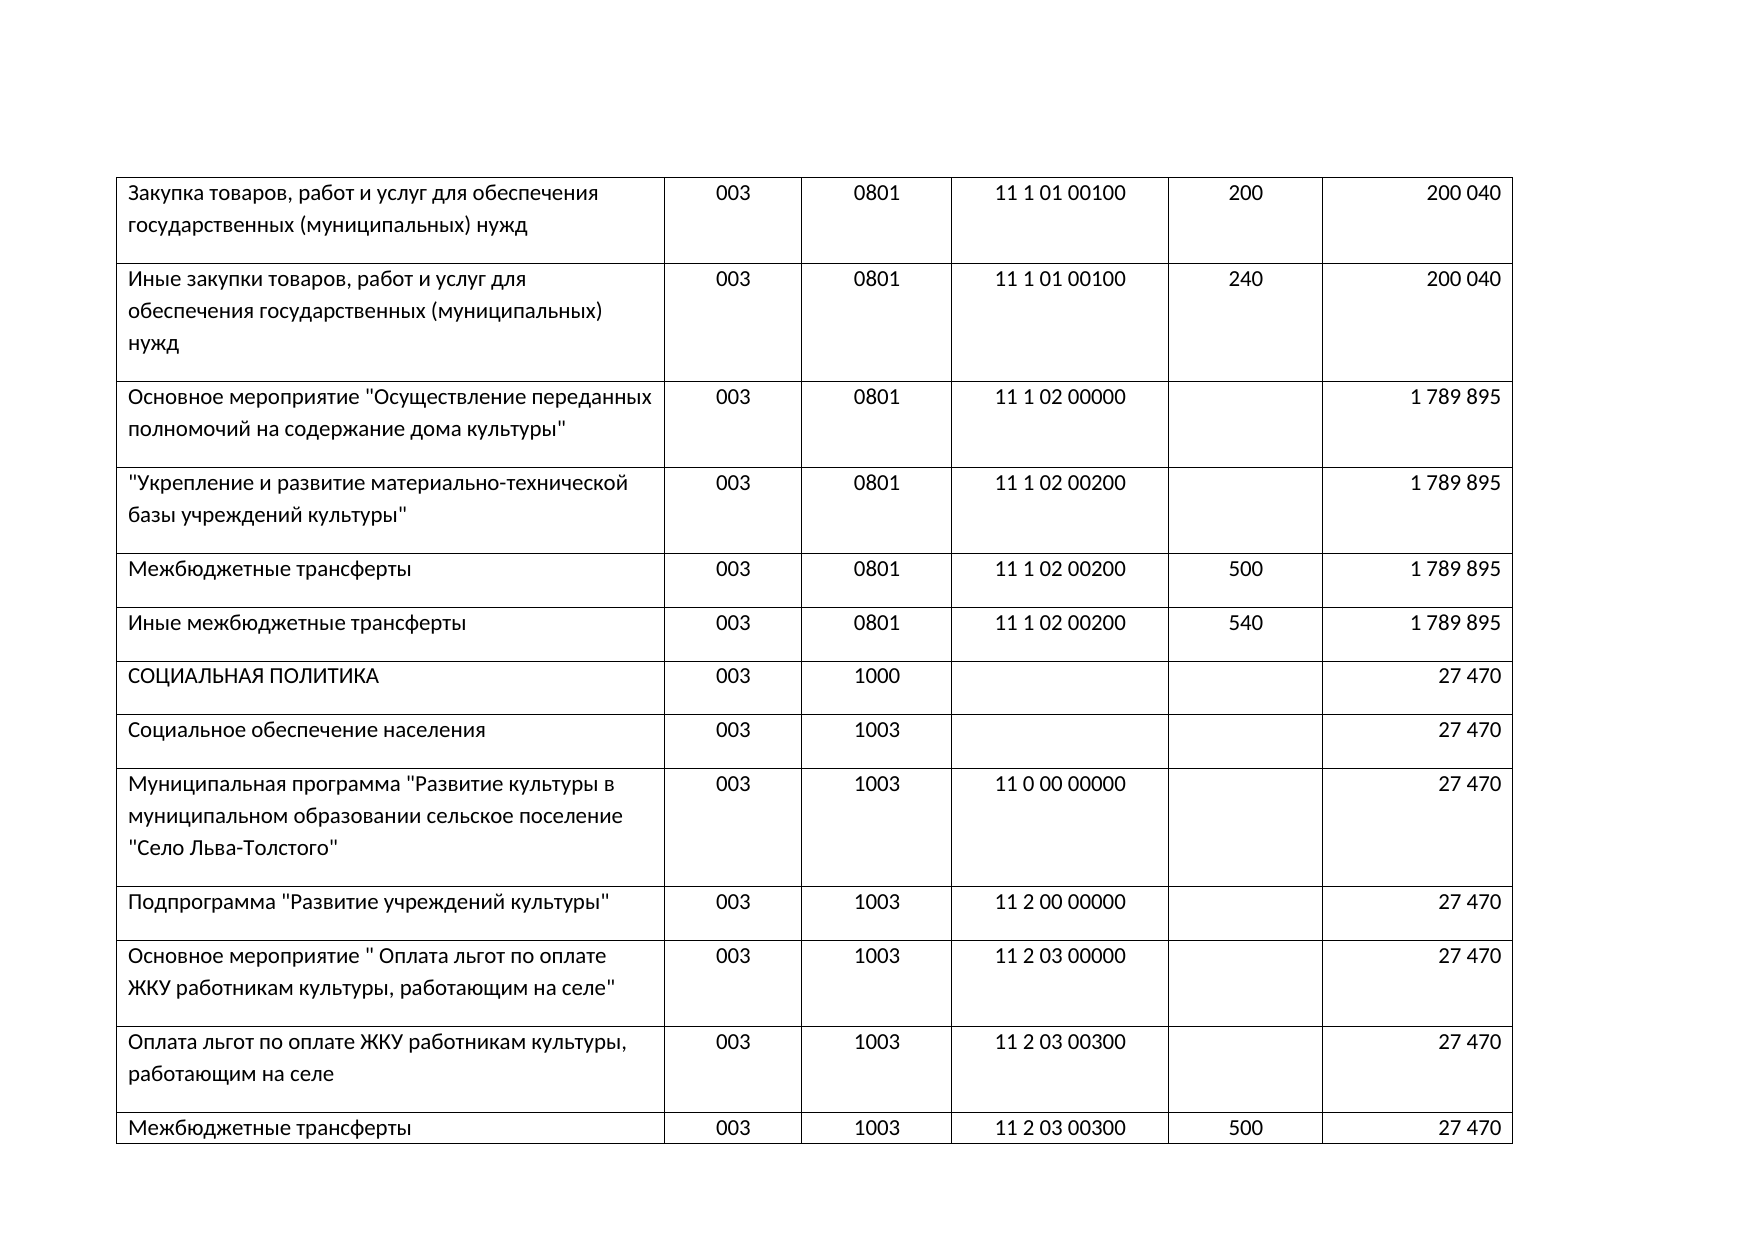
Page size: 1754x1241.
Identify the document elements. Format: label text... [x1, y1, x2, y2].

table_cell Межбюджетные трансферты [117, 554, 664, 607]
table_cell [1169, 887, 1322, 940]
table_cell [1169, 715, 1322, 768]
table_cell 27 470 [1323, 715, 1512, 768]
table_cell 0801 [802, 554, 951, 607]
table_cell 27 470 [1323, 1113, 1512, 1143]
table_cell 1000 [802, 662, 951, 714]
table_cell 540 [1169, 608, 1322, 661]
table_cell 11 2 00 00000 [952, 887, 1168, 940]
table_cell 11 1 02 00200 [952, 468, 1168, 553]
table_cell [117, 1113, 664, 1143]
table_cell 1003 [802, 769, 951, 886]
table_cell "Укрепление и развитие материально-технической базы учреждений культуры" [117, 468, 664, 553]
table_cell Муниципальная программа "Развитие культуры в муниципальном образовании сельское поселение "Село Льва-Толстого" [117, 769, 664, 886]
table_cell 11 1 02 00200 [952, 608, 1168, 661]
table_cell Закупка товаров, работ и услуг для обеспечения государственных (муниципальных) нужд [117, 178, 664, 263]
table_cell [1169, 662, 1322, 714]
table_cell 1 789 895 [1323, 554, 1512, 607]
table_cell 11 1 01 00100 [952, 264, 1168, 381]
table_cell 003 [665, 178, 801, 263]
table_cell 0801 [802, 382, 951, 467]
table_cell 003 [665, 769, 801, 886]
table_cell 003 [665, 941, 801, 1026]
table_cell 003 [665, 715, 801, 768]
table_cell 11 1 02 00000 [952, 382, 1168, 467]
table_cell 11 1 02 00200 [952, 554, 1168, 607]
table_cell 1003 [802, 1113, 951, 1143]
table_cell [1169, 468, 1322, 553]
table_cell Иные межбюджетные трансферты [117, 608, 664, 661]
table_cell 003 [665, 554, 801, 607]
table_cell 240 [1169, 264, 1322, 381]
table_cell 1003 [802, 941, 951, 1026]
table_cell 200 040 [1323, 178, 1512, 263]
table_cell 0801 [802, 468, 951, 553]
table_cell СОЦИАЛЬНАЯ ПОЛИТИКА [117, 662, 664, 714]
table_cell 500 [1169, 554, 1322, 607]
table_cell [1169, 769, 1322, 886]
table_cell Подпрограмма "Развитие учреждений культуры" [117, 887, 664, 940]
table_cell [952, 662, 1168, 714]
table_cell 1003 [802, 715, 951, 768]
table_cell 1 789 895 [1323, 468, 1512, 553]
table_cell 27 470 [1323, 662, 1512, 714]
table_cell 11 2 03 00300 [952, 1113, 1168, 1143]
table_cell 003 [665, 468, 801, 553]
table_cell 003 [665, 382, 801, 467]
table_cell 11 1 01 00100 [952, 178, 1168, 263]
table_cell Основное мероприятие " Оплата льгот по оплате ЖКУ работникам культуры, работающим на селе" [117, 941, 664, 1026]
table_cell [1169, 941, 1322, 1026]
table_cell Социальное обеспечение населения [117, 715, 664, 768]
table_cell 11 0 00 00000 [952, 769, 1168, 886]
table_cell 003 [665, 264, 801, 381]
table_cell [1169, 1027, 1322, 1112]
table_cell 1003 [802, 1027, 951, 1112]
table_cell 0801 [802, 264, 951, 381]
table_cell 0801 [802, 608, 951, 661]
table_cell 1 789 895 [1323, 608, 1512, 661]
table_cell 003 [665, 1027, 801, 1112]
table_cell Оплата льгот по оплате ЖКУ работникам культуры, работающим на селе [117, 1027, 664, 1112]
table_cell 11 2 03 00000 [952, 941, 1168, 1026]
table_cell 27 470 [1323, 887, 1512, 940]
table_cell 0801 [802, 178, 951, 263]
table_cell 200 [1169, 178, 1322, 263]
table_cell 1003 [802, 887, 951, 940]
table_cell 200 040 [1323, 264, 1512, 381]
table_cell 27 470 [1323, 941, 1512, 1026]
table_cell 003 [665, 1113, 801, 1143]
table_cell 11 2 03 00300 [952, 1027, 1168, 1112]
table_cell 27 470 [1323, 1027, 1512, 1112]
table_cell 1 789 895 [1323, 382, 1512, 467]
table_cell 500 [1169, 1113, 1322, 1143]
table_cell Иные закупки товаров, работ и услуг для обеспечения государственных (муниципальных) нужд [117, 264, 664, 381]
table_cell 27 470 [1323, 769, 1512, 886]
table_cell [952, 715, 1168, 768]
table_cell 003 [665, 887, 801, 940]
table_cell 003 [665, 662, 801, 714]
table_cell Основное мероприятие "Осуществление переданных полномочий на содержание дома культуры" [117, 382, 664, 467]
table_cell [1169, 382, 1322, 467]
table_cell 003 [665, 608, 801, 661]
